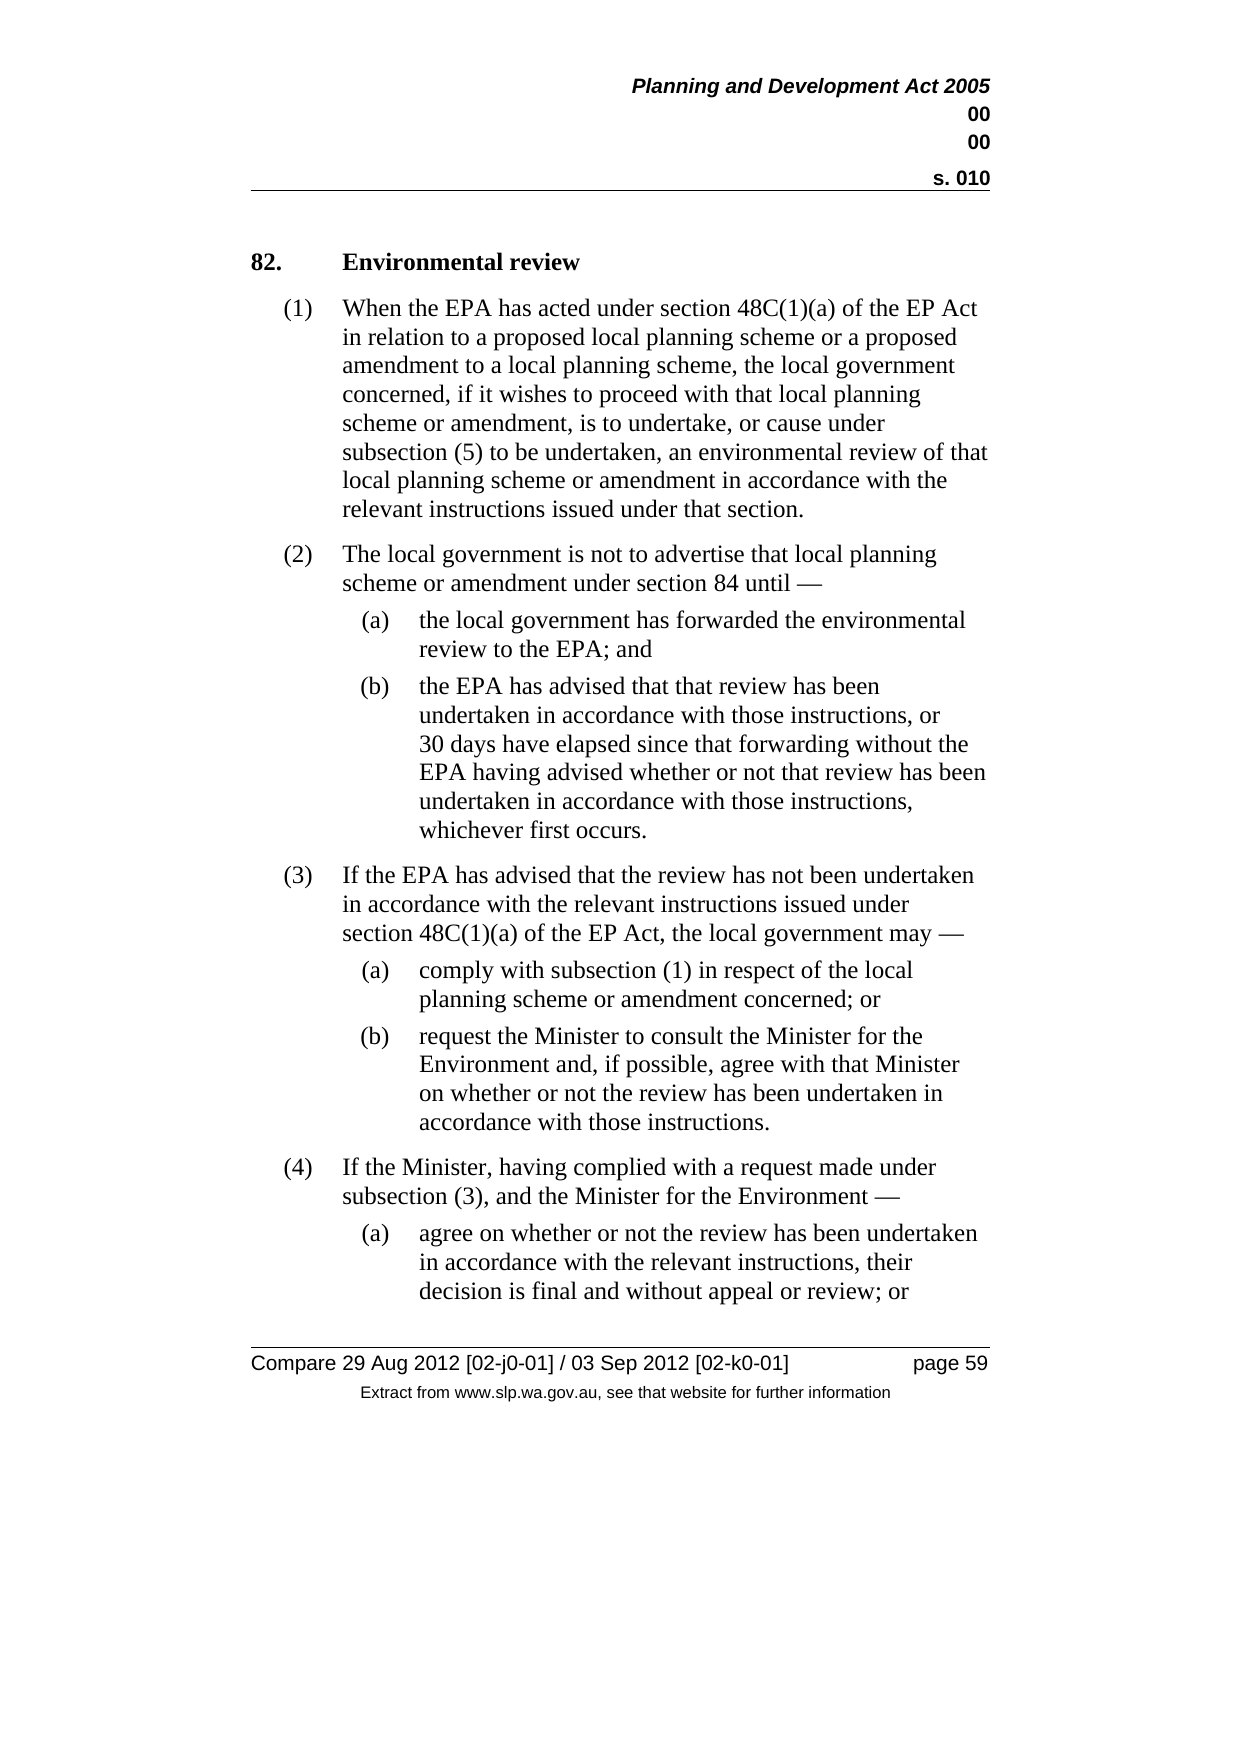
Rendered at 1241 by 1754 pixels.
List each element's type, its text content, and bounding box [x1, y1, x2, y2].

text (3) If the EPA has advised that the review has not been undertaken in accordance with the relevant instructions issued under section 48C(1)(a) of the EP Act, the local government may — [251, 860, 990, 947]
text (4) If the Minister, having complied with a request made under subsection (3), and the Minister for the Environment — [251, 1152, 990, 1210]
text (a) comply with subsection (1) in respect of the local planning scheme or amendment concerned; or [251, 955, 990, 1012]
text (b) request the Minister to consult the Minister for the Environment and, if possible, agree with that Minister on whether or not the review has been undertaken in accordance with those instructions. [251, 1021, 990, 1136]
subtitle 82. Environmental review [251, 247, 990, 276]
text (b) the EPA has advised that that review has been undertaken in accordance with those instructions, or 30 days have elapsed since that forwarding without the EPA having advised whether or not that review has been undertaken in accordance with those instructions, whichever first occurs. [251, 671, 990, 844]
text (a) agree on whether or not the review has been undertaken in accordance with the relevant instructions, their decision is final and without appeal or review; or [251, 1218, 990, 1304]
text (1) When the EPA has acted under section 48C(1)(a) of the EP Act in relation to a proposed local planning scheme or a proposed amendment to a local planning scheme, the local government concerned, if it wishes to proceed with that local planning scheme or amendment, is to undertake, or cause under subsection (5) to be undertaken, an environmental review of that local planning scheme or amendment in accordance with the relevant instructions issued under that section. [251, 293, 990, 523]
text (2) The local government is not to advertise that local planning scheme or amendment under section 84 until — [251, 539, 990, 597]
text (a) the local government has forwarded the environmental review to the EPA; and [251, 605, 990, 663]
